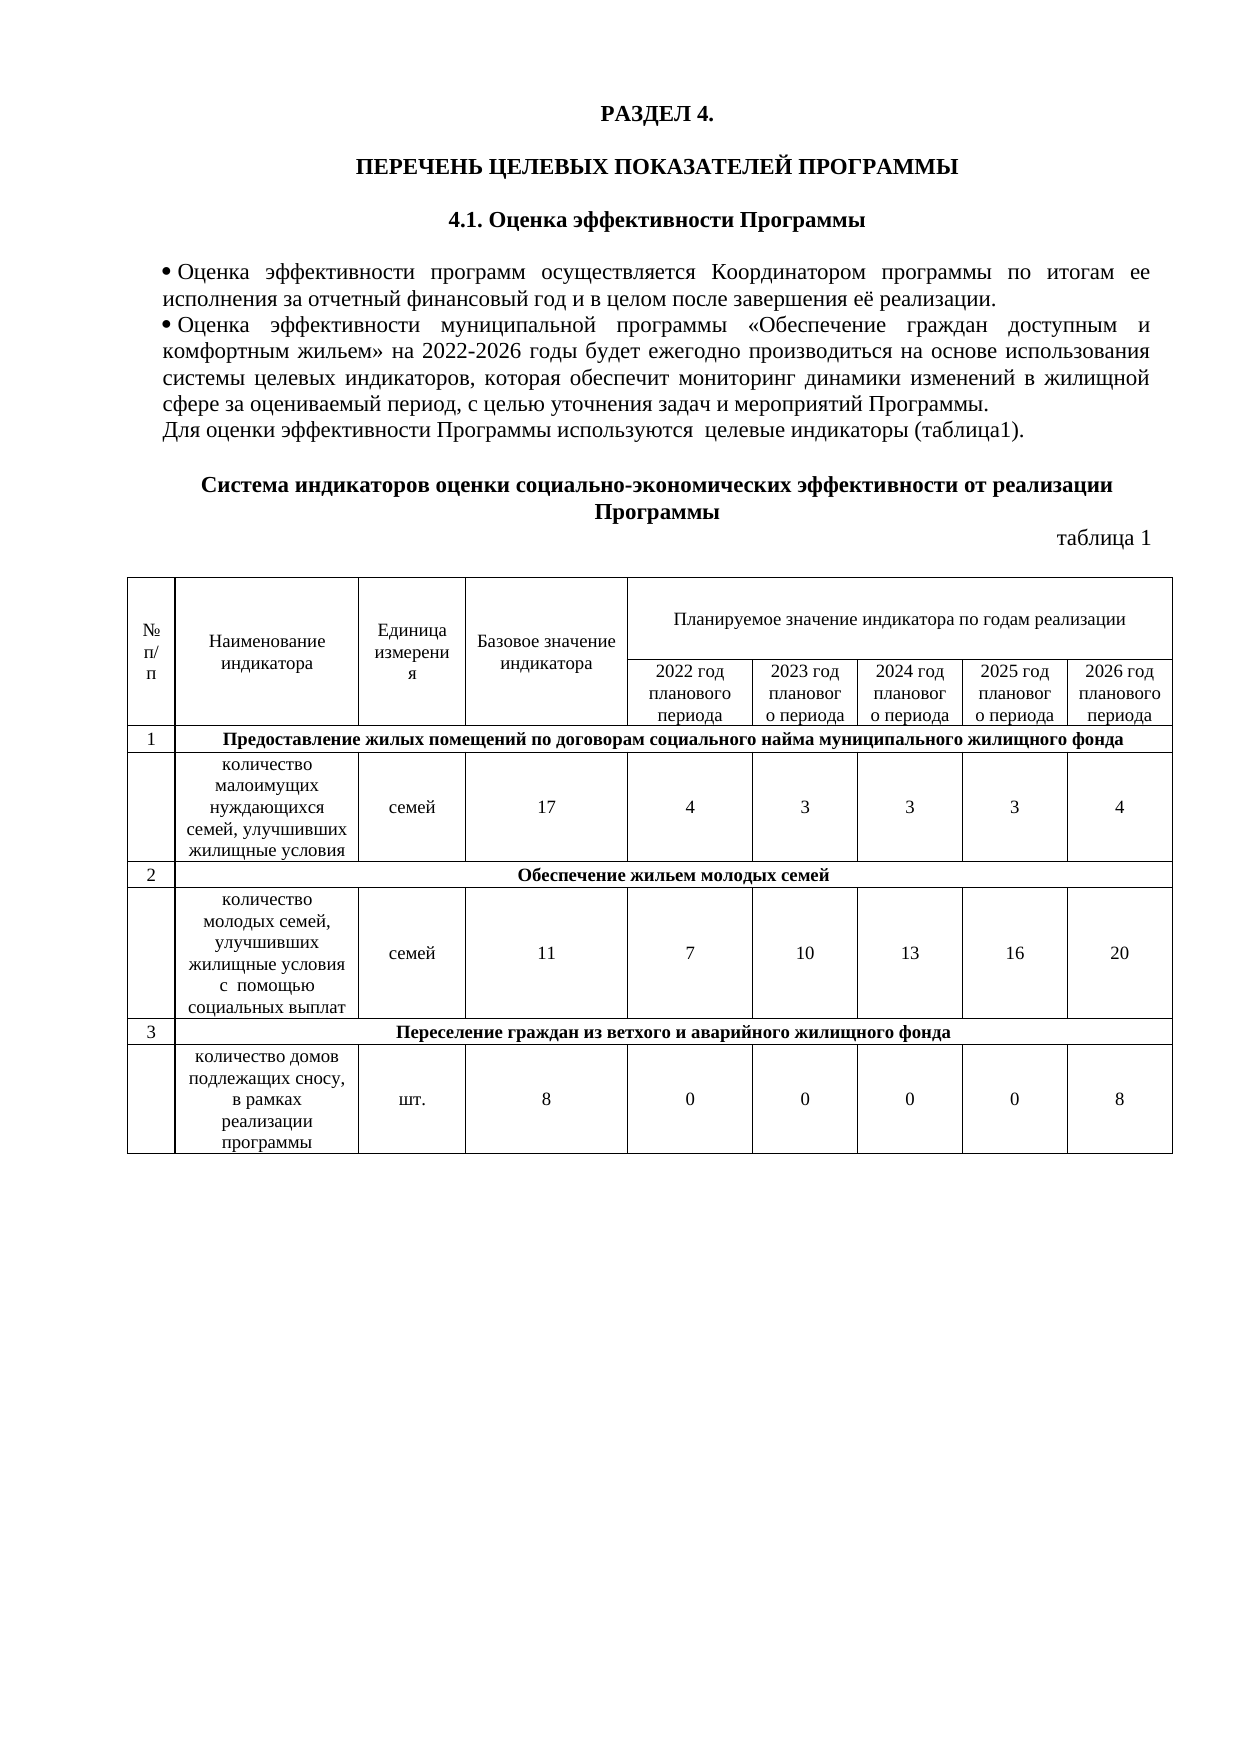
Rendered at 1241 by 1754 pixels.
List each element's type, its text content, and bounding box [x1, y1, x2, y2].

table_header Базовое значение индикатора [466, 578, 627, 725]
list Оценка эффективности программ осуществляется Координатором программы по итогам ее исполнения за отчетный финансовый год и в целом после завершения её реализации. [162, 258, 1152, 311]
table_cell шт. [359, 1045, 465, 1153]
table_cell 0 [963, 1045, 1067, 1153]
table_cell 0 [858, 1045, 962, 1153]
text 4.1. Оценка эффективности Программы [162, 206, 1152, 232]
table_cell 2023 год планового периода [753, 660, 857, 725]
table_cell [128, 1045, 174, 1153]
table_cell 0 [753, 1045, 857, 1153]
table_cell 0 [628, 1045, 752, 1153]
table_cell количество домов подлежащих сносу, в рамках реализации программы [176, 1045, 358, 1153]
table_cell [128, 753, 174, 861]
table_cell семей [359, 753, 465, 861]
table_cell 2025 год планового периода [963, 660, 1067, 725]
table_cell 7 [628, 888, 752, 1017]
table_cell 3 [858, 753, 962, 861]
table_cell 2026 год планового периода [1068, 660, 1172, 725]
text Система индикаторов оценки социально-экономических эффективности от реализации Программы [162, 472, 1152, 524]
table_cell Предоставление жилых помещений по договорам социального найма муниципального жилищного фонда [176, 726, 1172, 752]
table_cell 11 [466, 888, 627, 1017]
text РАЗДЕЛ 4. [162, 100, 1152, 127]
table_cell количество молодых семей, улучшивших жилищные условия с помощью социальных выплат [176, 888, 358, 1017]
table_cell семей [359, 888, 465, 1017]
table_cell 10 [753, 888, 857, 1017]
table_cell 8 [466, 1045, 627, 1153]
list Оценка эффективности муниципальной программы «Обеспечение граждан доступным и комфортным жильем» на 2022-2026 годы будет ежегодно производиться на основе использования системы целевых индикаторов, которая обеспечит мониторинг динамики изменений в жилищной сфере за оцениваемый период, с целью уточнения задач и мероприятий Программы. [162, 311, 1152, 416]
table_cell 2 [128, 862, 174, 887]
table_header № п/п [128, 578, 174, 725]
table_cell 3 [753, 753, 857, 861]
table_header Единица измерения [359, 578, 465, 725]
table_cell 13 [858, 888, 962, 1017]
table_cell количество малоимущих нуждающихся семей, улучшивших жилищные условия [176, 753, 358, 861]
text Для оценки эффективности Программы используются целевые индикаторы (таблица1). [162, 416, 1152, 443]
table_cell 4 [628, 753, 752, 861]
table_cell 1 [128, 726, 174, 752]
table_cell 2024 год планового периода [858, 660, 962, 725]
text таблица 1 [162, 524, 1152, 551]
table_cell 3 [128, 1019, 174, 1044]
table_cell 3 [963, 753, 1067, 861]
table_header Наименование индикатора [176, 578, 358, 725]
table_cell 20 [1068, 888, 1172, 1017]
table_cell Обеспечение жильем молодых семей [176, 862, 1172, 887]
table_cell 16 [963, 888, 1067, 1017]
table_header Планируемое значение индикатора по годам реализации [628, 578, 1172, 659]
table_cell 8 [1068, 1045, 1172, 1153]
text ПЕРЕЧЕНЬ ЦЕЛЕВЫХ ПОКАЗАТЕЛЕЙ ПРОГРАММЫ [162, 153, 1152, 179]
table_cell 17 [466, 753, 627, 861]
table_cell 2022 год планового периода [628, 660, 752, 725]
table_cell Переселение граждан из ветхого и аварийного жилищного фонда [176, 1019, 1172, 1044]
table_cell 4 [1068, 753, 1172, 861]
table_cell [128, 888, 174, 1017]
